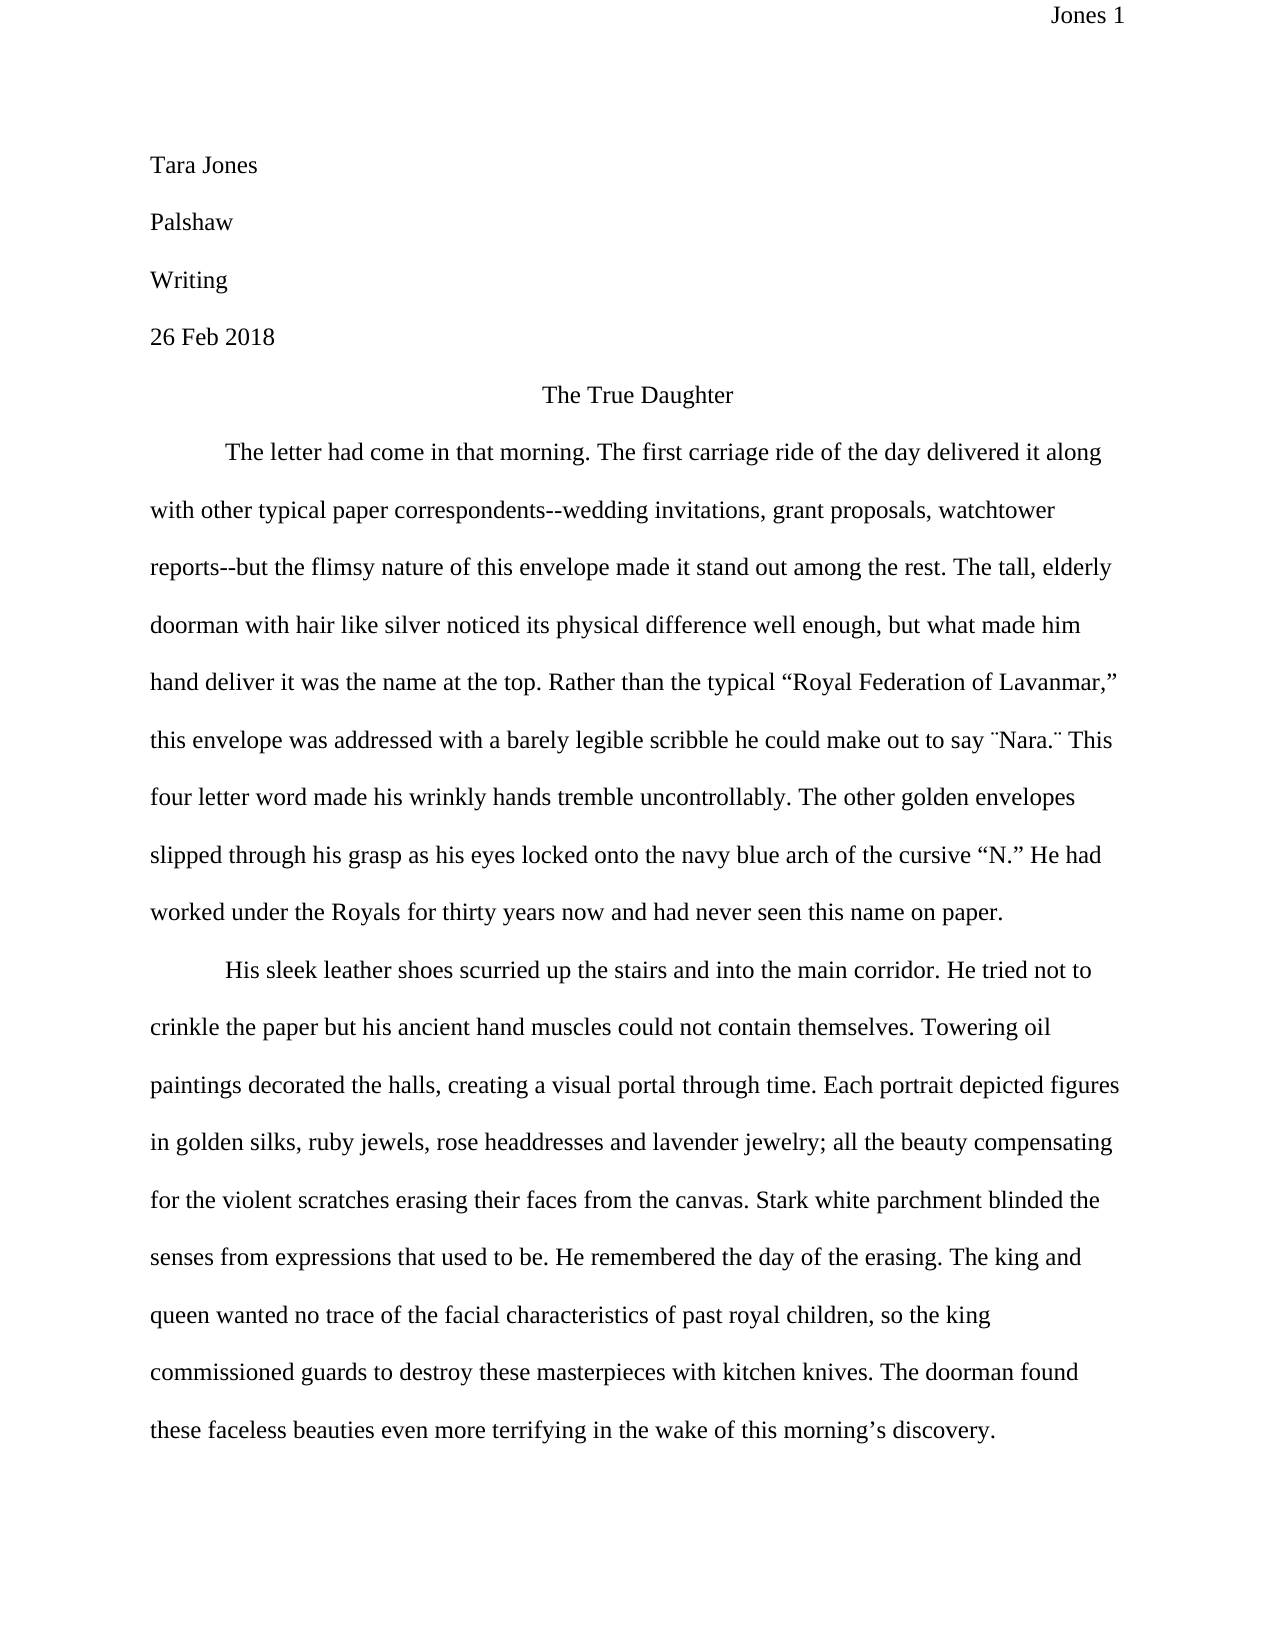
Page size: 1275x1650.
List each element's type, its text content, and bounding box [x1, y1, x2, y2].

text The True Daughter [150, 380, 1125, 409]
text Palshaw [150, 207, 1125, 236]
text 26 Feb 2018 [150, 322, 1125, 351]
text Writing [150, 265, 1125, 294]
text The letter had come in that morning. The first carriage ride of the day delivered it along with other typical paper correspondents--wedding invitations, grant proposals, watchtower reports--but the flimsy nature of this envelope made it stand out among the rest. The tall, elderly doorman with hair like silver noticed its physical difference well enough, but what made him hand deliver it was the name at the top. Rather than the typical “Royal Federation of Lavanmar,” this envelope was addressed with a barely legible scribble he could make out to say ¨Nara.¨ This four letter word made his wrinkly hands tremble uncontrollably. The other golden envelopes slipped through his grasp as his eyes locked onto the navy blue arch of the cursive “N.” He had worked under the Royals for thirty years now and had never seen this name on paper. [150, 437, 1125, 926]
text Tara Jones [150, 150, 1125, 179]
text His sleek leather shoes scurried up the stairs and into the main corridor. He tried not to crinkle the paper but his ancient hand muscles could not contain themselves. Towering oil paintings decorated the halls, creating a visual portal through time. Each portrait depicted figures in golden silks, ruby jewels, rose headdresses and lavender jewelry; all the beauty compensating for the violent scratches erasing their faces from the canvas. Stark white parchment blinded the senses from expressions that used to be. He remembered the day of the erasing. The king and queen wanted no trace of the facial characteristics of past royal children, so the king commissioned guards to destroy these masterpieces with kitchen knives. The doorman found these faceless beauties even more terrifying in the wake of this morning’s discovery. [150, 955, 1125, 1444]
